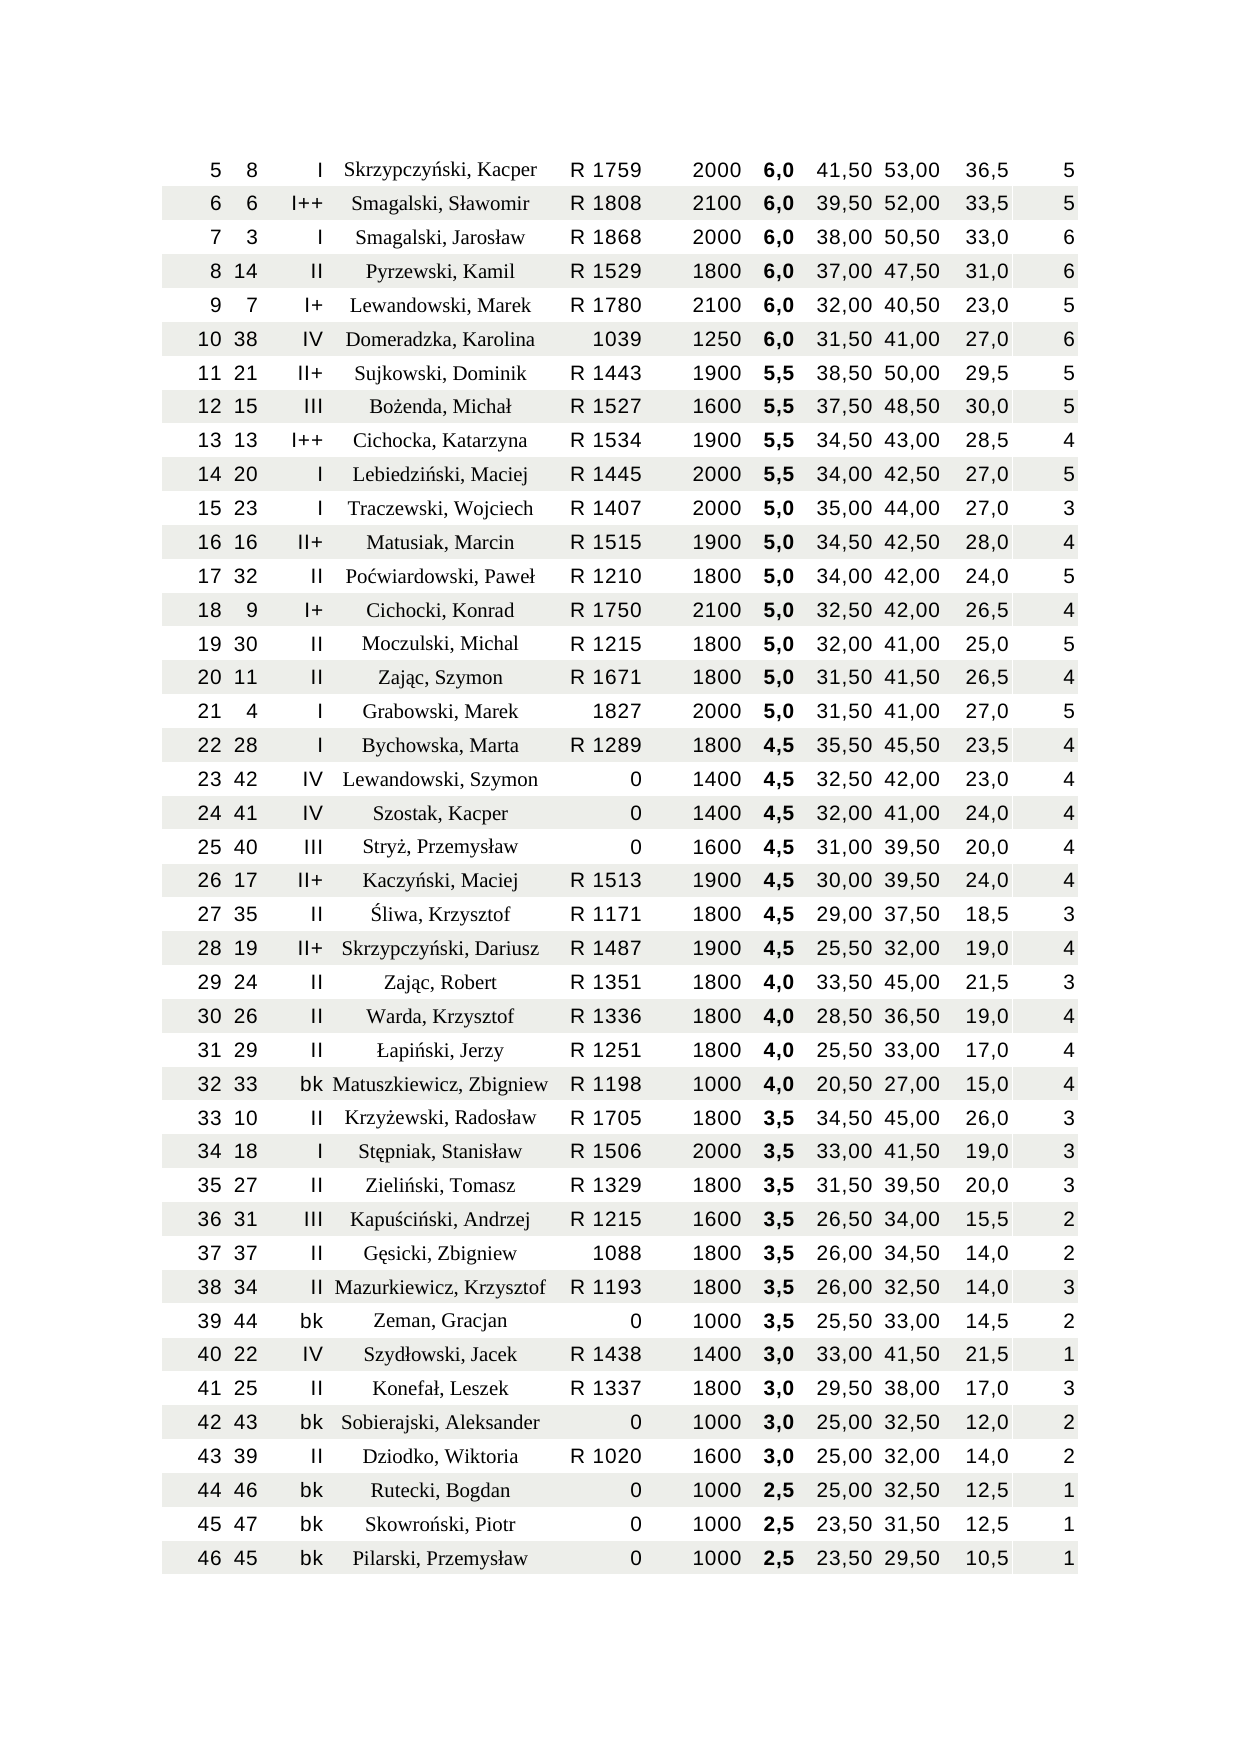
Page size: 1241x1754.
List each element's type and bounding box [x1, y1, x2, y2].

table_cell [141, 148, 1099, 1579]
